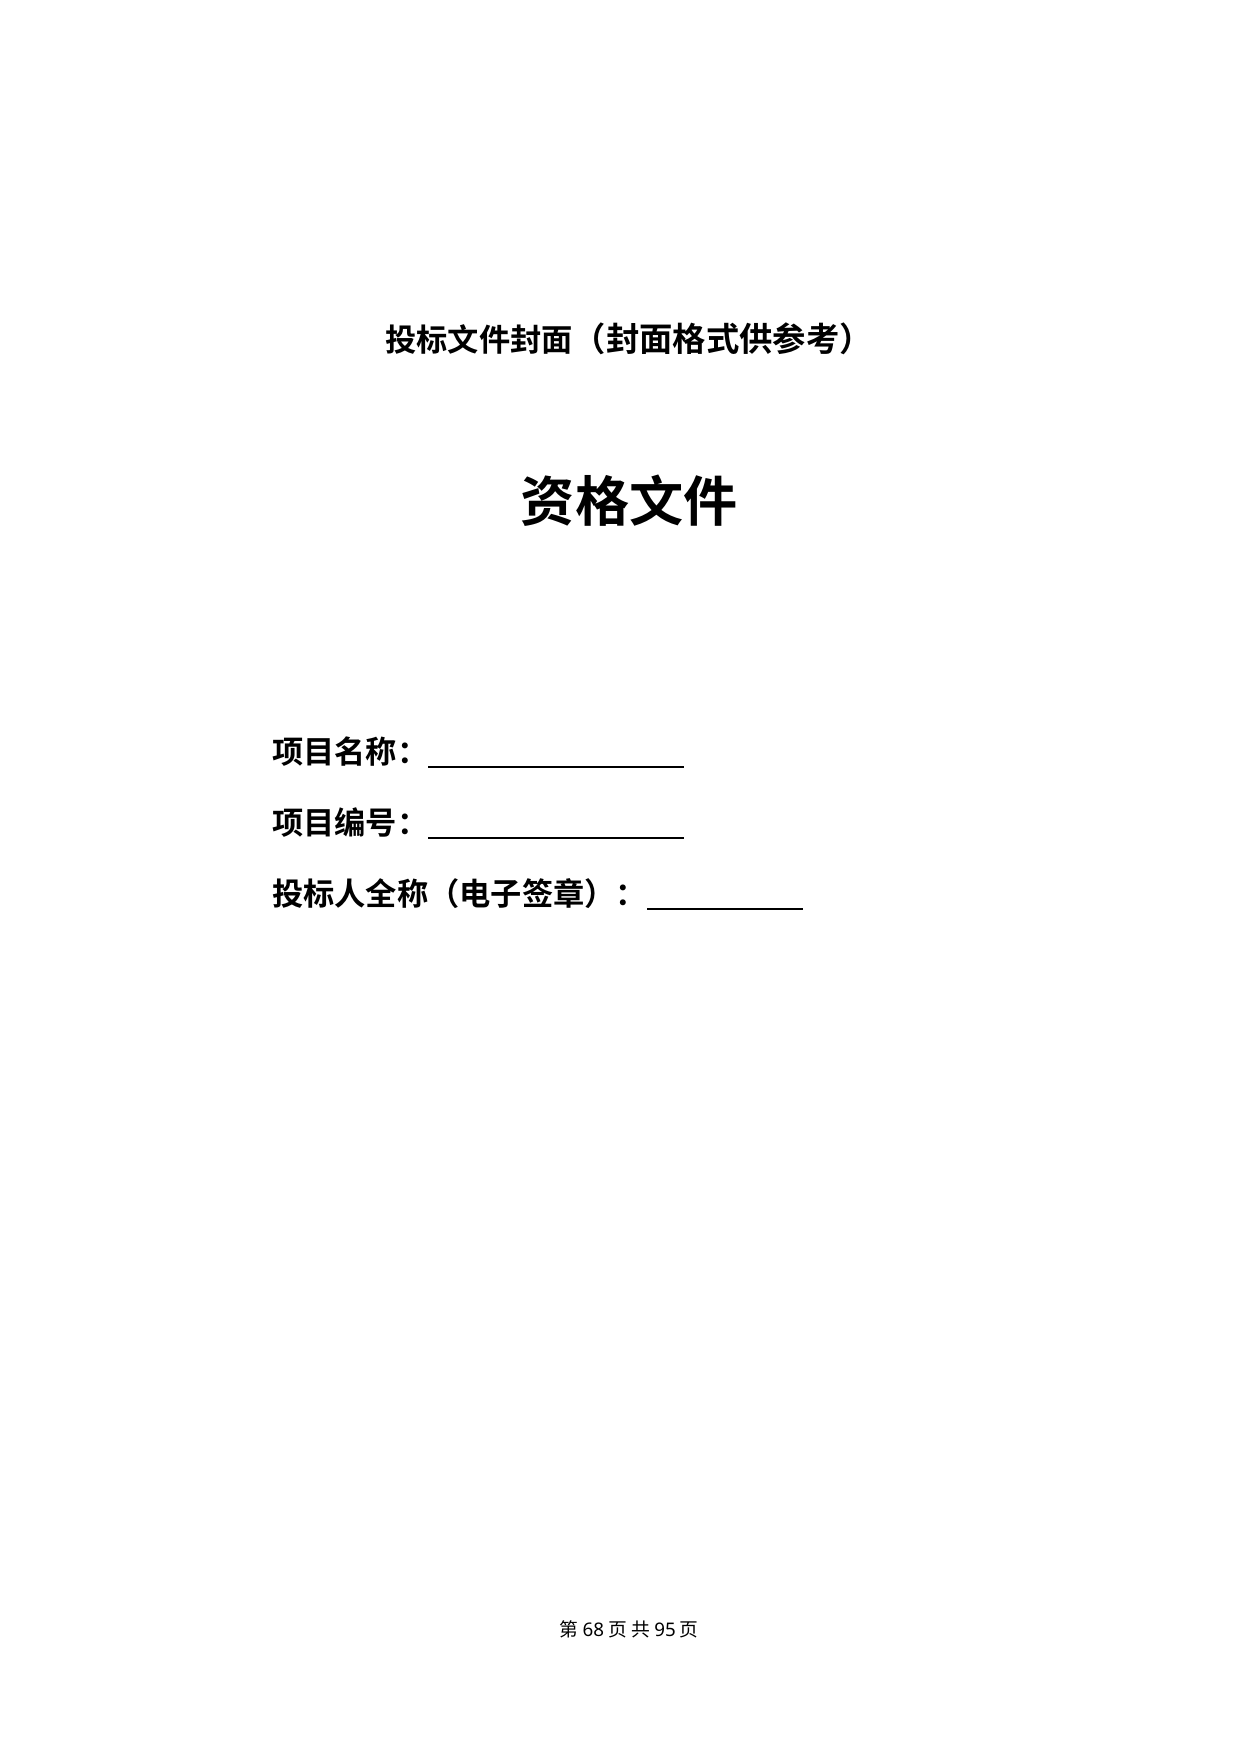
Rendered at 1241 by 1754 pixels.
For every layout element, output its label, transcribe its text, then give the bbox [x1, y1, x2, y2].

text 资格文件 [165, 485, 1092, 531]
text 项目编号： [209, 798, 1092, 843]
text 投标文件封面（封面格式供参考） [165, 314, 1092, 360]
text 投标人全称（电子签章）： [209, 868, 1092, 914]
text 项目名称： [209, 727, 1092, 773]
